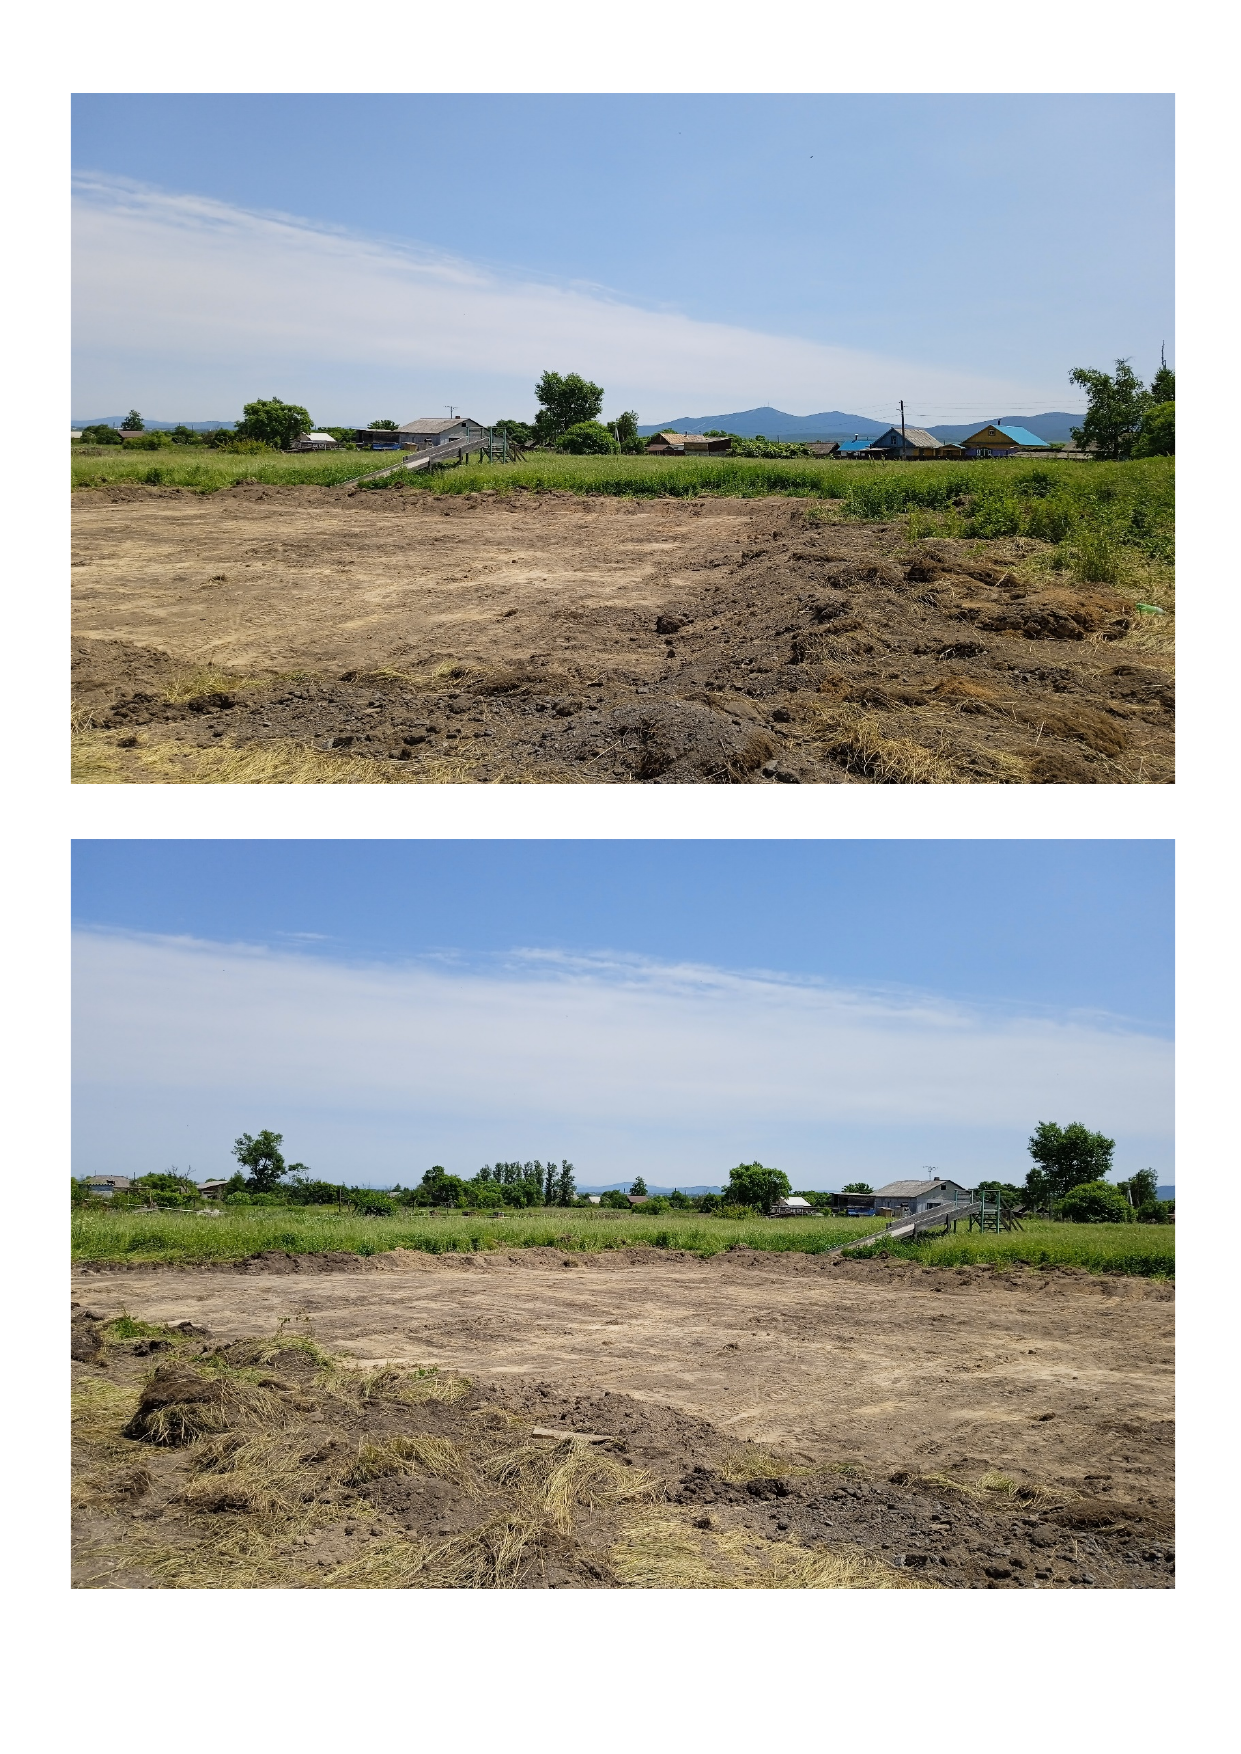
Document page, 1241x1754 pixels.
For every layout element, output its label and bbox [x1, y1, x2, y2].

picture [70, 839, 1176, 1589]
picture [70, 93, 1176, 784]
